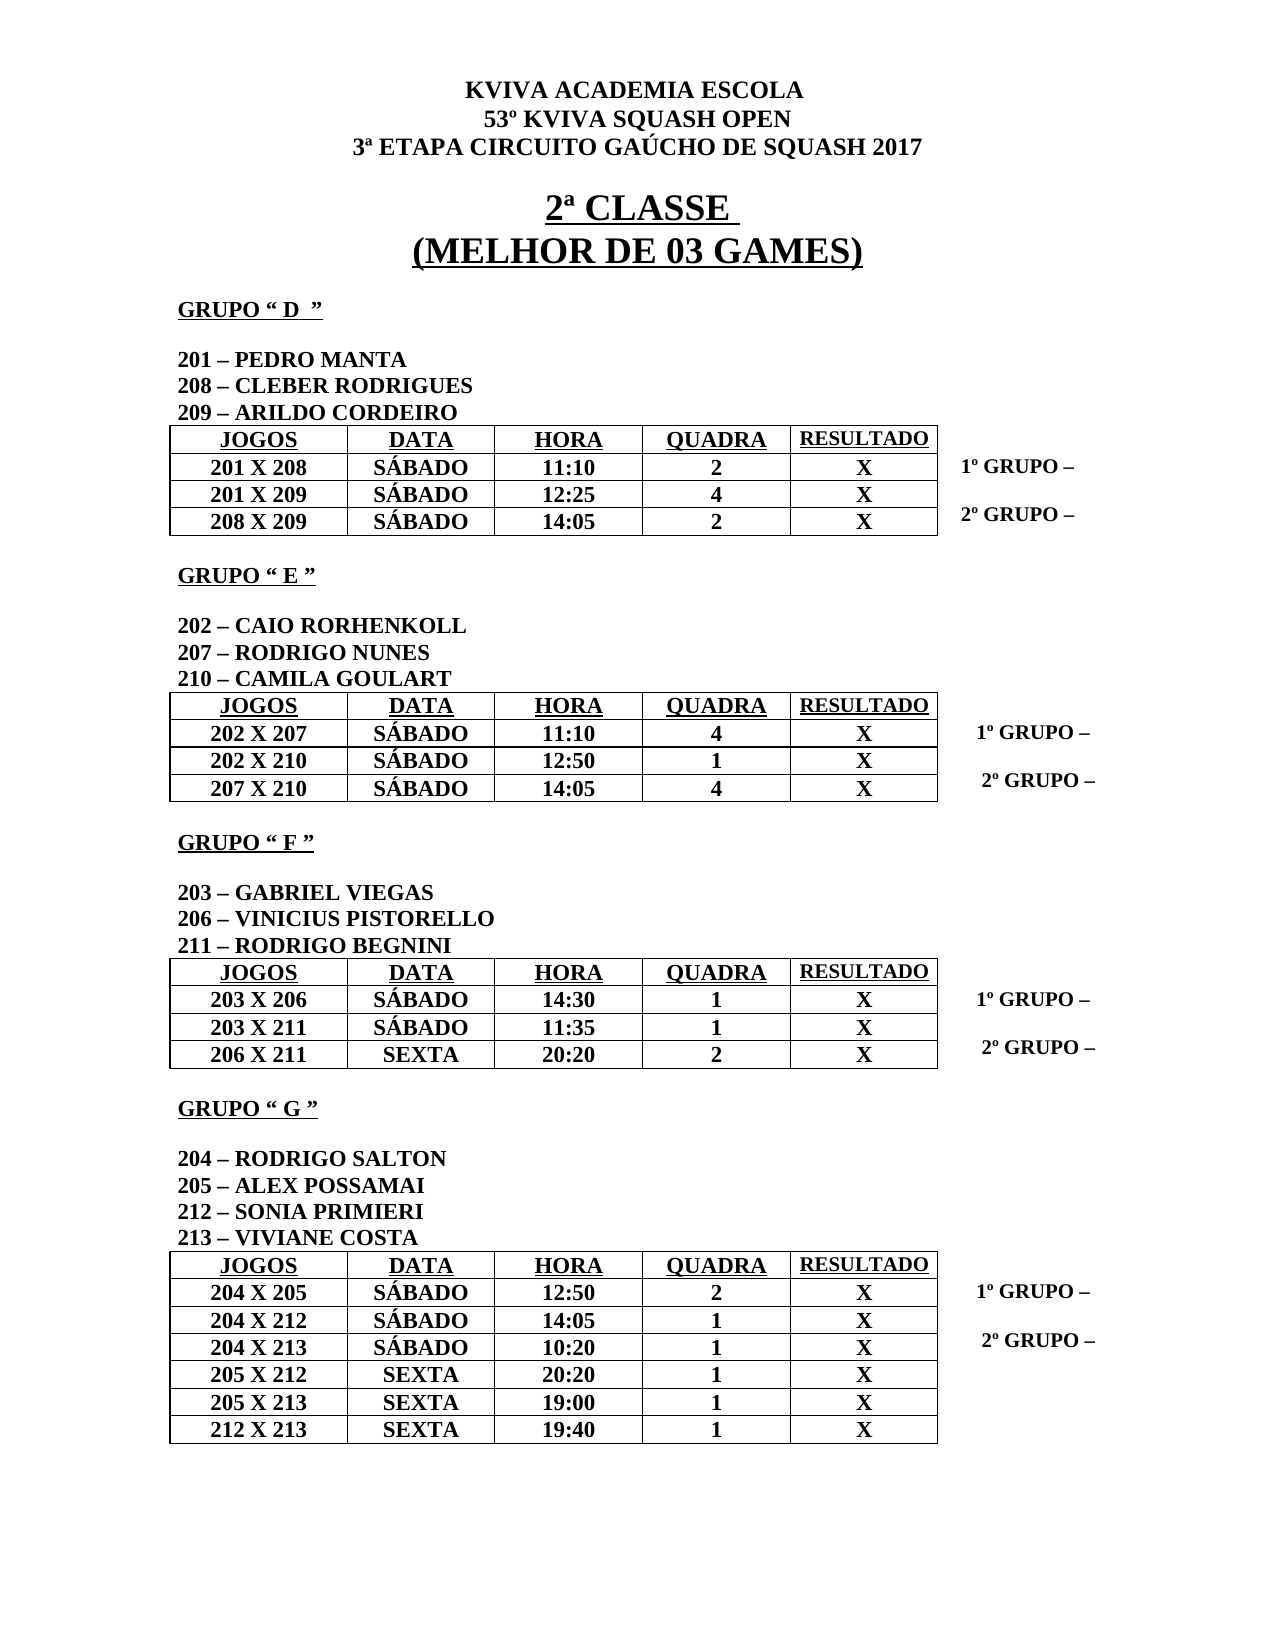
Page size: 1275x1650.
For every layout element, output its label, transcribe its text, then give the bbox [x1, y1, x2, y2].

table_cell 4 [643, 481, 790, 507]
table_cell SÁBADO [348, 508, 494, 535]
table_cell 204 X 212 [171, 1307, 347, 1333]
table_cell 1 [643, 748, 790, 774]
table_header JOGOS [171, 959, 347, 985]
table_header RESULTADO [791, 693, 937, 719]
table_cell X [791, 986, 937, 1013]
table_cell 202 X 210 [171, 748, 347, 774]
text 202 – CAIO RORHENKOLL [177, 612, 1098, 639]
table_cell SÁBADO [348, 454, 494, 480]
text 207 – RODRIGO NUNES [177, 639, 1098, 665]
table_cell 204 X 213 [171, 1334, 347, 1360]
table_cell SÁBADO [348, 1334, 494, 1360]
table_cell SÁBADO [348, 986, 494, 1013]
table_header DATA [348, 693, 494, 719]
table_cell 205 X 213 [171, 1389, 347, 1415]
table_cell SÁBADO [348, 775, 494, 801]
text 201 – PEDRO MANTA [177, 346, 1098, 372]
text 206 – VINICIUS PISTORELLO [177, 905, 1098, 932]
subtitle GRUPO “ D ” [177, 296, 1098, 322]
table_cell X [791, 508, 937, 535]
table_cell SÁBADO [348, 748, 494, 774]
table_header JOGOS [171, 693, 347, 719]
table_header HORA [495, 1252, 642, 1278]
table_cell 1 [643, 1334, 790, 1360]
text 209 – ARILDO CORDEIRO [177, 399, 1098, 425]
table_header DATA [348, 426, 494, 452]
text 203 – GABRIEL VIEGAS [177, 879, 1098, 905]
table_cell 12:25 [495, 481, 642, 507]
table_cell X [791, 454, 937, 480]
table_cell 208 X 209 [171, 508, 347, 535]
text 2ª CLASSE [177, 185, 1098, 228]
table_cell SEXTA [348, 1041, 494, 1068]
table_cell X [791, 1361, 937, 1388]
table_cell 19:00 [495, 1389, 642, 1415]
text 213 – VIVIANE COSTA [177, 1224, 1098, 1251]
table_header JOGOS [171, 426, 347, 452]
text 210 – CAMILA GOULART [177, 665, 1098, 692]
table_cell 2 [643, 508, 790, 535]
table_cell 207 X 210 [171, 775, 347, 801]
table_header DATA [348, 959, 494, 985]
table_cell SÁBADO [348, 1307, 494, 1333]
text 211 – RODRIGO BEGNINI [177, 932, 1098, 958]
table_cell X [791, 1307, 937, 1333]
table_cell 204 X 205 [171, 1279, 347, 1306]
table_cell 2 [643, 1041, 790, 1068]
table_cell 20:20 [495, 1041, 642, 1068]
table_cell 14:05 [495, 775, 642, 801]
table_header QUADRA [643, 426, 790, 452]
table_cell SÁBADO [348, 1279, 494, 1306]
table_cell 11:10 [495, 454, 642, 480]
table_cell 14:05 [495, 1307, 642, 1333]
table_cell 11:35 [495, 1014, 642, 1040]
table_header HORA [495, 426, 642, 452]
text (MELHOR DE 03 GAMES) [177, 228, 1098, 296]
table_cell 202 X 207 [171, 720, 347, 746]
table_cell SEXTA [348, 1416, 494, 1443]
text 205 – ALEX POSSAMAI [177, 1172, 1098, 1198]
table_header HORA [495, 693, 642, 719]
table_cell 14:05 [495, 508, 642, 535]
table_cell 4 [643, 720, 790, 746]
text 208 – CLEBER RODRIGUES [177, 372, 1098, 399]
table_cell 201 X 208 [171, 454, 347, 480]
table_cell 1 [643, 1389, 790, 1415]
table_cell 4 [643, 775, 790, 801]
table_header RESULTADO [791, 959, 937, 985]
table_header RESULTADO [791, 1252, 937, 1278]
table_cell SÁBADO [348, 1014, 494, 1040]
table_cell X [791, 1041, 937, 1068]
table_header QUADRA [643, 693, 790, 719]
table_cell 201 X 209 [171, 481, 347, 507]
text 212 – SONIA PRIMIERI [177, 1198, 1098, 1224]
table_header QUADRA [643, 1252, 790, 1278]
table_cell X [791, 1389, 937, 1415]
table_cell 1 [643, 1361, 790, 1388]
table_cell X [791, 1014, 937, 1040]
table_cell X [791, 775, 937, 801]
table_cell X [791, 481, 937, 507]
table_header RESULTADO [791, 426, 937, 452]
table_cell 1 [643, 1416, 790, 1443]
table_cell SÁBADO [348, 481, 494, 507]
table_cell 203 X 211 [171, 1014, 347, 1040]
table_cell X [791, 1279, 937, 1306]
table_cell 1 [643, 1014, 790, 1040]
table_cell 14:30 [495, 986, 642, 1013]
table_cell 203 X 206 [171, 986, 347, 1013]
table_cell 12:50 [495, 748, 642, 774]
subtitle GRUPO “ G ” [177, 1095, 1098, 1121]
table_cell 10:20 [495, 1334, 642, 1360]
table_header HORA [495, 959, 642, 985]
table_cell 205 X 212 [171, 1361, 347, 1388]
table_cell 206 X 211 [171, 1041, 347, 1068]
table_header DATA [348, 1252, 494, 1278]
table_cell 1 [643, 1307, 790, 1333]
subtitle GRUPO “ F ” [177, 828, 1098, 855]
table_cell 2 [643, 454, 790, 480]
table_cell 212 X 213 [171, 1416, 347, 1443]
table_cell SÁBADO [348, 720, 494, 746]
table_cell 20:20 [495, 1361, 642, 1388]
table_cell 12:50 [495, 1279, 642, 1306]
subtitle GRUPO “ E ” [177, 562, 1098, 588]
text 204 – RODRIGO SALTON [177, 1145, 1098, 1172]
table_cell X [791, 1416, 937, 1443]
table_cell SEXTA [348, 1389, 494, 1415]
table_header JOGOS [171, 1252, 347, 1278]
table_cell 11:10 [495, 720, 642, 746]
table_cell X [791, 720, 937, 746]
table_cell 19:40 [495, 1416, 642, 1443]
table_cell SEXTA [348, 1361, 494, 1388]
table_header QUADRA [643, 959, 790, 985]
table_cell 2 [643, 1279, 790, 1306]
table_cell 1 [643, 986, 790, 1013]
table_cell X [791, 1334, 937, 1360]
table_cell X [791, 748, 937, 774]
